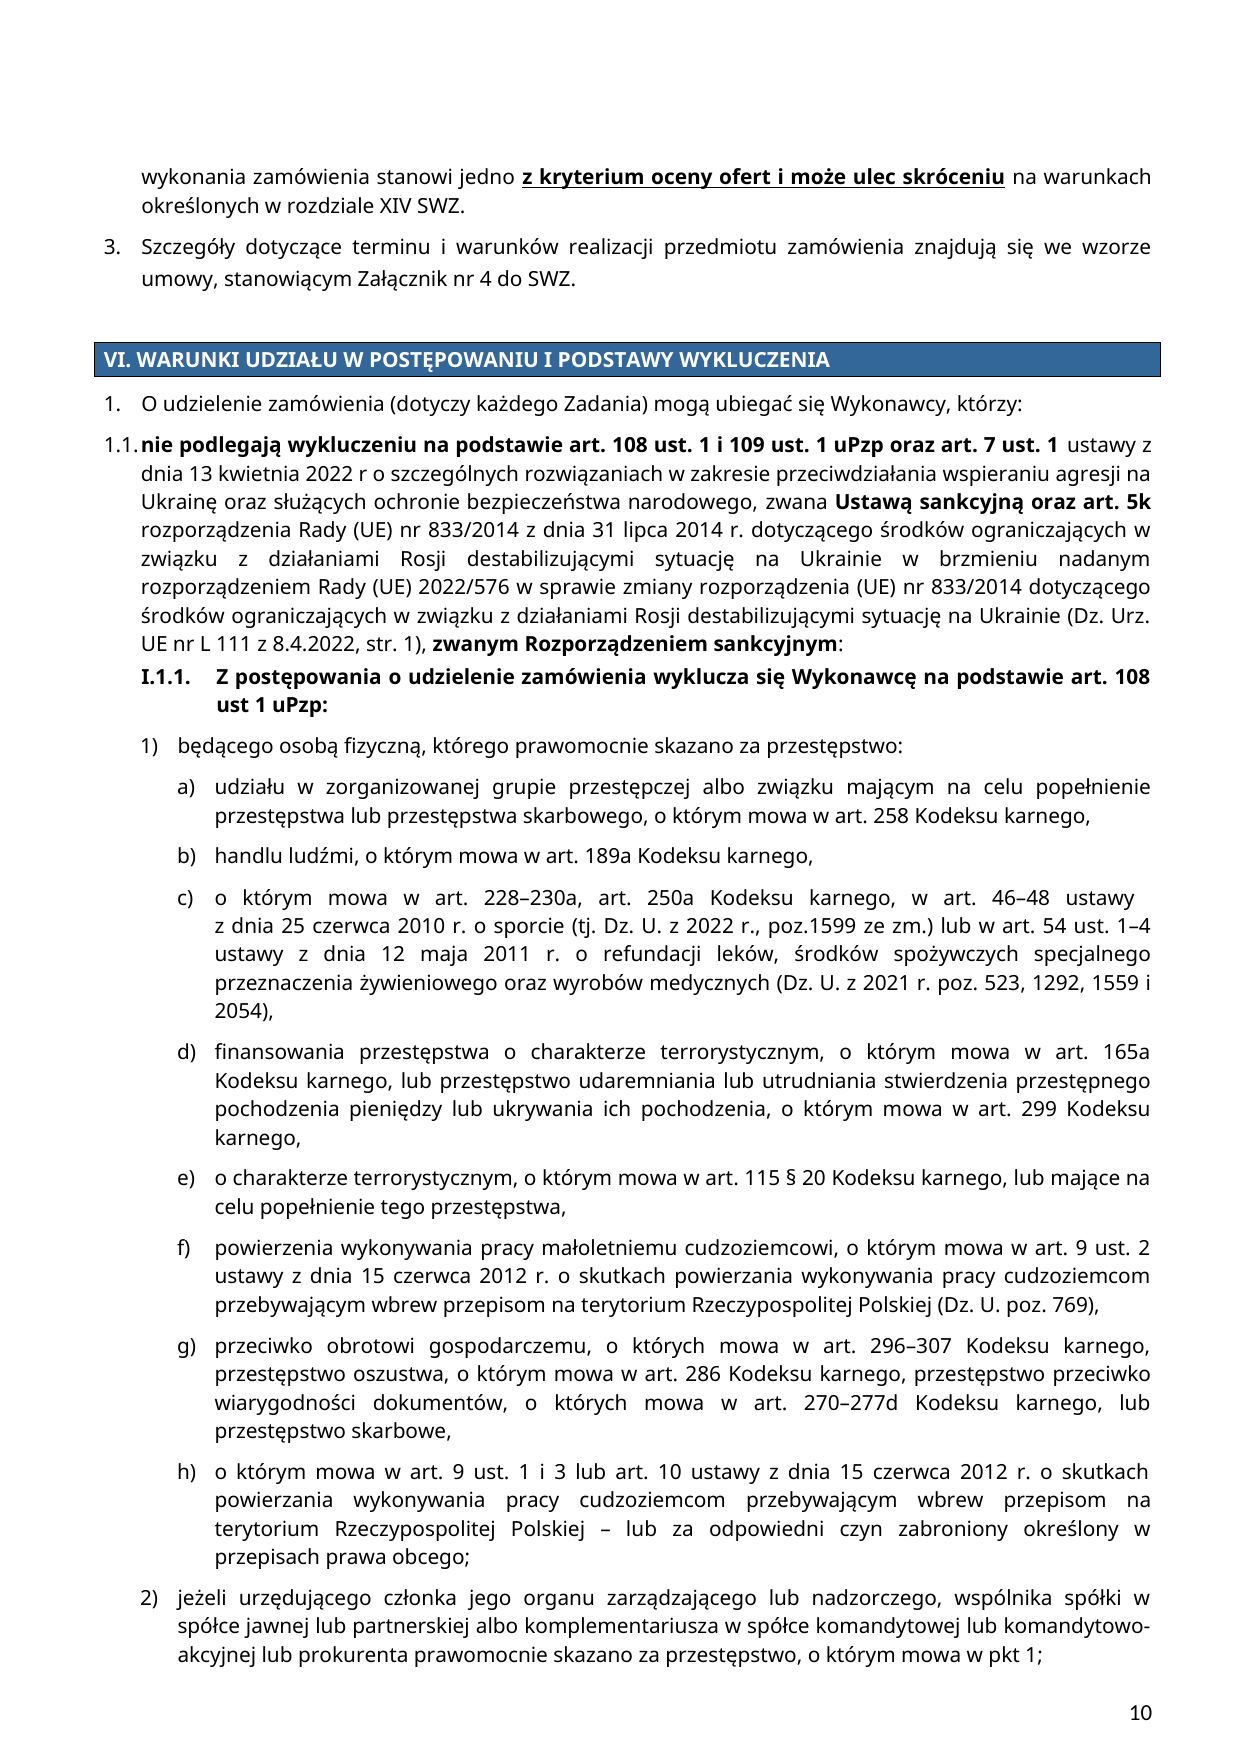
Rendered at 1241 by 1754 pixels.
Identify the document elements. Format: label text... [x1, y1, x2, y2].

list jeżeli urzędującego członka jego organu zarządzającego lub nadzorczego, wspólnika spółki w spółce jawnej lub partnerskiej albo komplementariusza w spółce komandytowej lub komandytowo-akcyjnej lub prokurenta prawomocnie skazano za przestępstwo, o którym mowa w pkt 1; [140, 1583, 1152, 1668]
list będącego osobą fizyczną, którego prawomocnie skazano za przestępstwo: [140, 731, 1152, 760]
list O udzielenie zamówienia (dotyczy każdego Zadania) mogą ubiegać się Wykonawcy, którzy: [103, 389, 1152, 418]
list udziału w zorganizowanej grupie przestępczej albo związku mającym na celu popełnienie przestępstwa lub przestępstwa skarbowego, o którym mowa w art. 258 Kodeksu karnego, [177, 772, 1152, 829]
list Z postępowania o udzielenie zamówienia wyklucza się Wykonawcę na podstawie art. 108 ust 1 uPzp: [141, 662, 1152, 719]
list o którym mowa w art. 228–230a, art. 250a Kodeksu karnego, w art. 46–48 ustawy z dnia 25 czerwca 2010 r. o sporcie (tj. Dz. U. z 2022 r., poz.1599 ze zm.) lub w art. 54 ust. 1–4 ustawy z dnia 12 maja 2011 r. o refundacji leków, środków spożywczych specjalnego przeznaczenia żywieniowego oraz wyrobów medycznych (Dz. U. z 2021 r. poz. 523, 1292, 1559 i 2054), [177, 883, 1152, 1025]
list nie podlegają wykluczeniu na podstawie art. 108 ust. 1 i 109 ust. 1 uPzp oraz art. 7 ust. 1 ustawy z dnia 13 kwietnia 2022 r o szczególnych rozwiązaniach w zakresie przeciwdziałania wspieraniu agresji na Ukrainę oraz służących ochronie bezpieczeństwa narodowego, zwana Ustawą sankcyjną oraz art. 5k rozporządzenia Rady (UE) nr 833/2014 z dnia 31 lipca 2014 r. dotyczącego środków ograniczających w związku z działaniami Rosji destabilizującymi sytuację na Ukrainie w brzmieniu nadanym rozporządzeniem Rady (UE) 2022/576 w sprawie zmiany rozporządzenia (UE) nr 833/2014 dotyczącego środków ograniczających w związku z działaniami Rosji destabilizującymi sytuację na Ukrainie (Dz. Urz. UE nr L 111 z 8.4.2022, str. 1), zwanym Rozporządzeniem sankcyjnym: [103, 430, 1152, 658]
list o którym mowa w art. 9 ust. 1 i 3 lub art. 10 ustawy z dnia 15 czerwca 2012 r. o skutkach powierzania wykonywania pracy cudzoziemcom przebywającym wbrew przepisom na terytorium Rzeczypospolitej Polskiej – lub za odpowiedni czyn zabroniony określony w przepisach prawa obcego; [177, 1457, 1152, 1571]
list finansowania przestępstwa o charakterze terrorystycznym, o którym mowa w art. 165a Kodeksu karnego, lub przestępstwo udaremniania lub utrudniania stwierdzenia przestępnego pochodzenia pieniędzy lub ukrywania ich pochodzenia, o którym mowa w art. 299 Kodeksu karnego, [177, 1037, 1152, 1151]
list Szczegóły dotyczące terminu i warunków realizacji przedmiotu zamówienia znajdują się we wzorze umowy, stanowiącym Załącznik nr 4 do SWZ. [103, 232, 1152, 293]
list przeciwko obrotowi gospodarczemu, o których mowa w art. 296–307 Kodeksu karnego, przestępstwo oszustwa, o którym mowa w art. 286 Kodeksu karnego, przestępstwo przeciwko wiarygodności dokumentów, o których mowa w art. 270–277d Kodeksu karnego, lub przestępstwo skarbowe, [177, 1331, 1152, 1444]
subtitle VI. WARUNKI UDZIAŁU W POSTĘPOWANIU I PODSTAWY WYKLUCZENIA [95, 343, 1160, 376]
list handlu ludźmi, o którym mowa w art. 189a Kodeksu karnego, [177, 842, 1152, 870]
list powierzenia wykonywania pracy małoletniemu cudzoziemcowi, o którym mowa w art. 9 ust. 2 ustawy z dnia 15 czerwca 2012 r. o skutkach powierzania wykonywania pracy cudzoziemcom przebywającym wbrew przepisom na terytorium Rzeczypospolitej Polskiej (Dz. U. poz. 769), [177, 1233, 1152, 1318]
list o charakterze terrorystycznym, o którym mowa w art. 115 § 20 Kodeksu karnego, lub mające na celu popełnienie tego przestępstwa, [177, 1163, 1152, 1220]
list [103, 162, 1152, 219]
